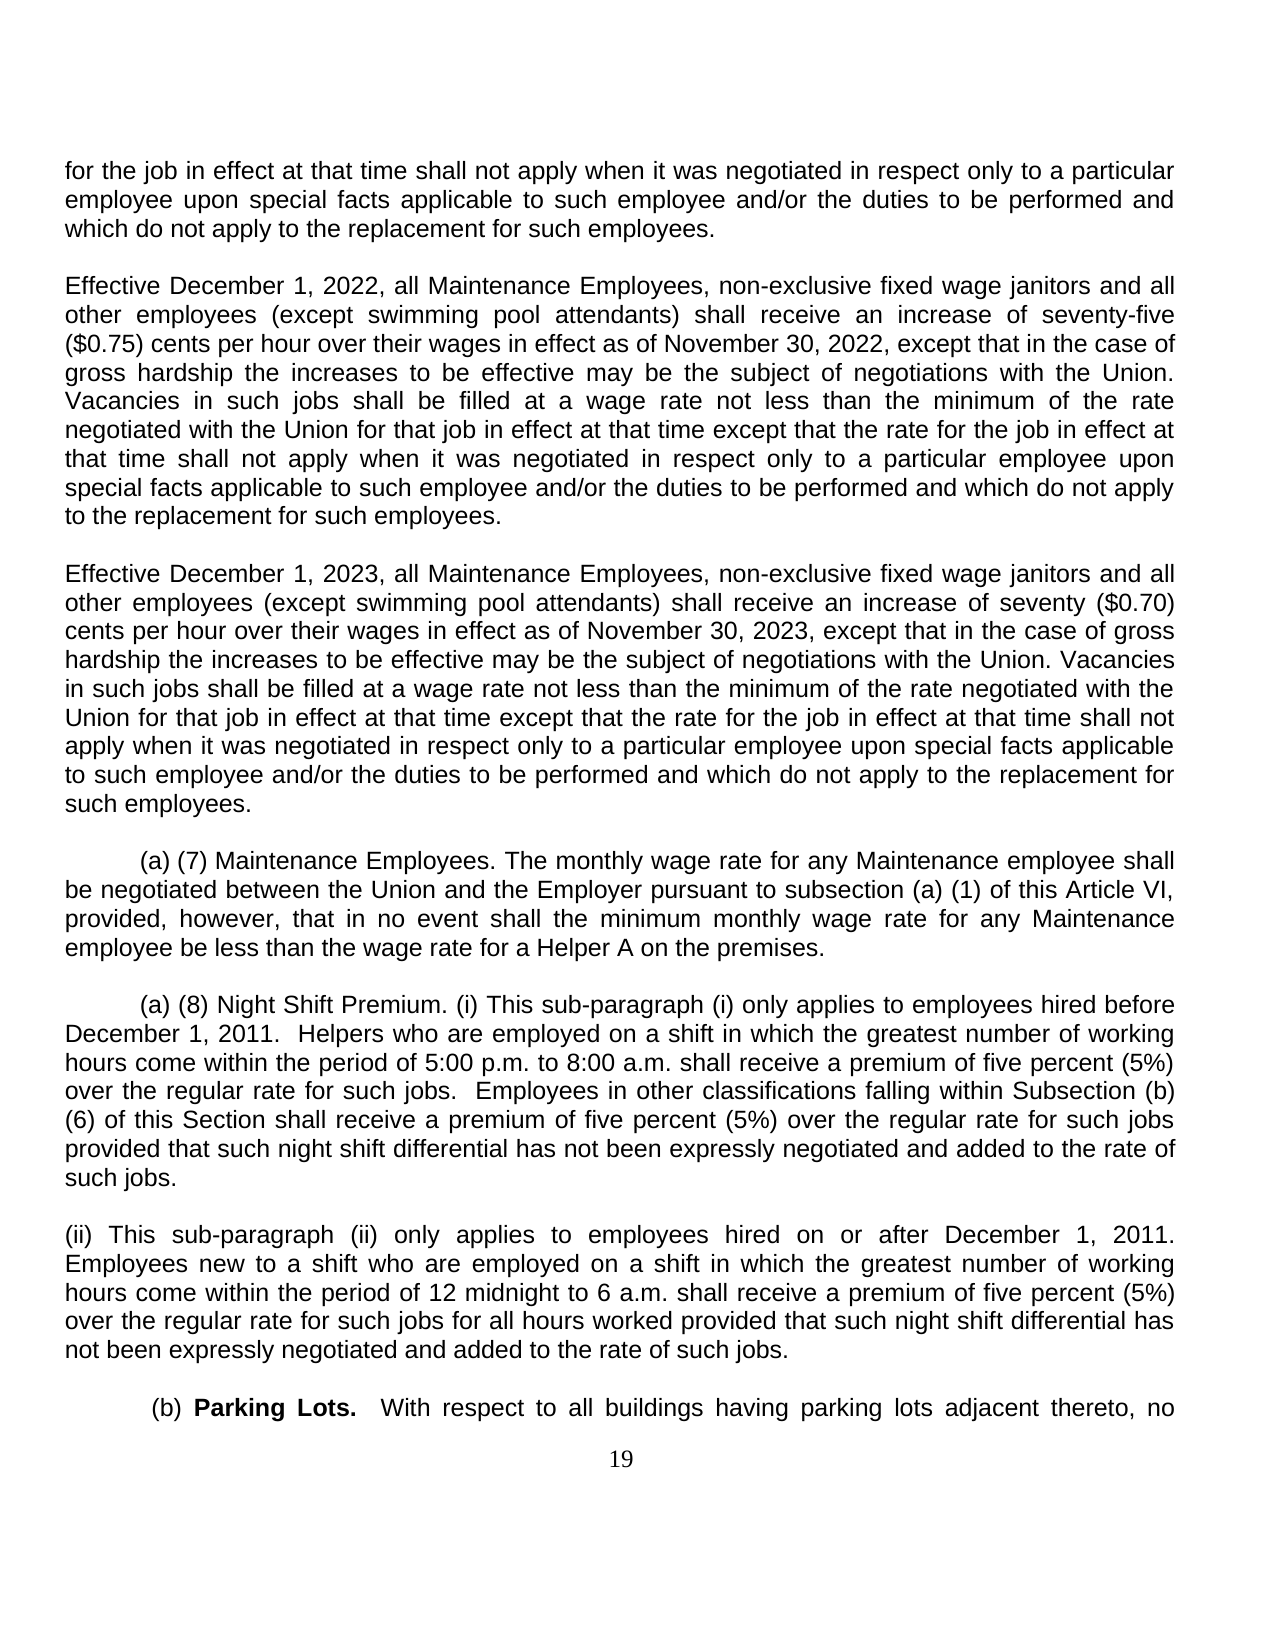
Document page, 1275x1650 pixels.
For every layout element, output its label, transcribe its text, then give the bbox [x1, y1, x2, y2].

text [64, 1392, 1177, 1421]
text (a) (7) Maintenance Employees. The monthly wage rate for any Maintenance employee shall be negotiated between the Union and the Employer pursuant to subsection (a) (1) of this Article VI, provided, however, that in no event shall the minimum monthly wage rate for any Maintenance employee be less than the wage rate for a Helper A on the premises. [64, 846, 1177, 961]
text (a) (8) Night Shift Premium. (i) This sub-paragraph (i) only applies to employees hired before December 1, 2011. Helpers who are employed on a shift in which the greatest number of working hours come within the period of 5:00 p.m. to 8:00 a.m. shall receive a premium of five percent (5%) over the regular rate for such jobs. Employees in other classifications falling within Subsection (b) (6) of this Section shall receive a premium of five percent (5%) over the regular rate for such jobs provided that such night shift differential has not been expressly negotiated and added to the rate of such jobs. [64, 990, 1177, 1191]
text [64, 156, 1177, 242]
text Effective December 1, 2023, all Maintenance Employees, non-exclusive fixed wage janitors and all other employees (except swimming pool attendants) shall receive an increase of seventy ($0.70) cents per hour over their wages in effect as of November 30, 2023, except that in the case of gross hardship the increases to be effective may be the subject of negotiations with the Union. Vacancies in such jobs shall be filled at a wage rate not less than the minimum of the rate negotiated with the Union for that job in effect at that time except that the rate for the job in effect at that time shall not apply when it was negotiated in respect only to a particular employee upon special facts applicable to such employee and/or the duties to be performed and which do not apply to the replacement for such employees. [64, 559, 1177, 817]
text (ii) This sub-paragraph (ii) only applies to employees hired on or after December 1, 2011. Employees new to a shift who are employed on a shift in which the greatest number of working hours come within the period of 12 midnight to 6 a.m. shall receive a premium of five percent (5%) over the regular rate for such jobs for all hours worked provided that such night shift differential has not been expressly negotiated and added to the rate of such jobs. [64, 1220, 1177, 1364]
text Effective December 1, 2022, all Maintenance Employees, non-exclusive fixed wage janitors and all other employees (except swimming pool attendants) shall receive an increase of seventy-five ($0.75) cents per hour over their wages in effect as of November 30, 2022, except that in the case of gross hardship the increases to be effective may be the subject of negotiations with the Union. Vacancies in such jobs shall be filled at a wage rate not less than the minimum of the rate negotiated with the Union for that job in effect at that time except that the rate for the job in effect at that time shall not apply when it was negotiated in respect only to a particular employee upon special facts applicable to such employee and/or the duties to be performed and which do not apply to the replacement for such employees. [64, 271, 1177, 530]
